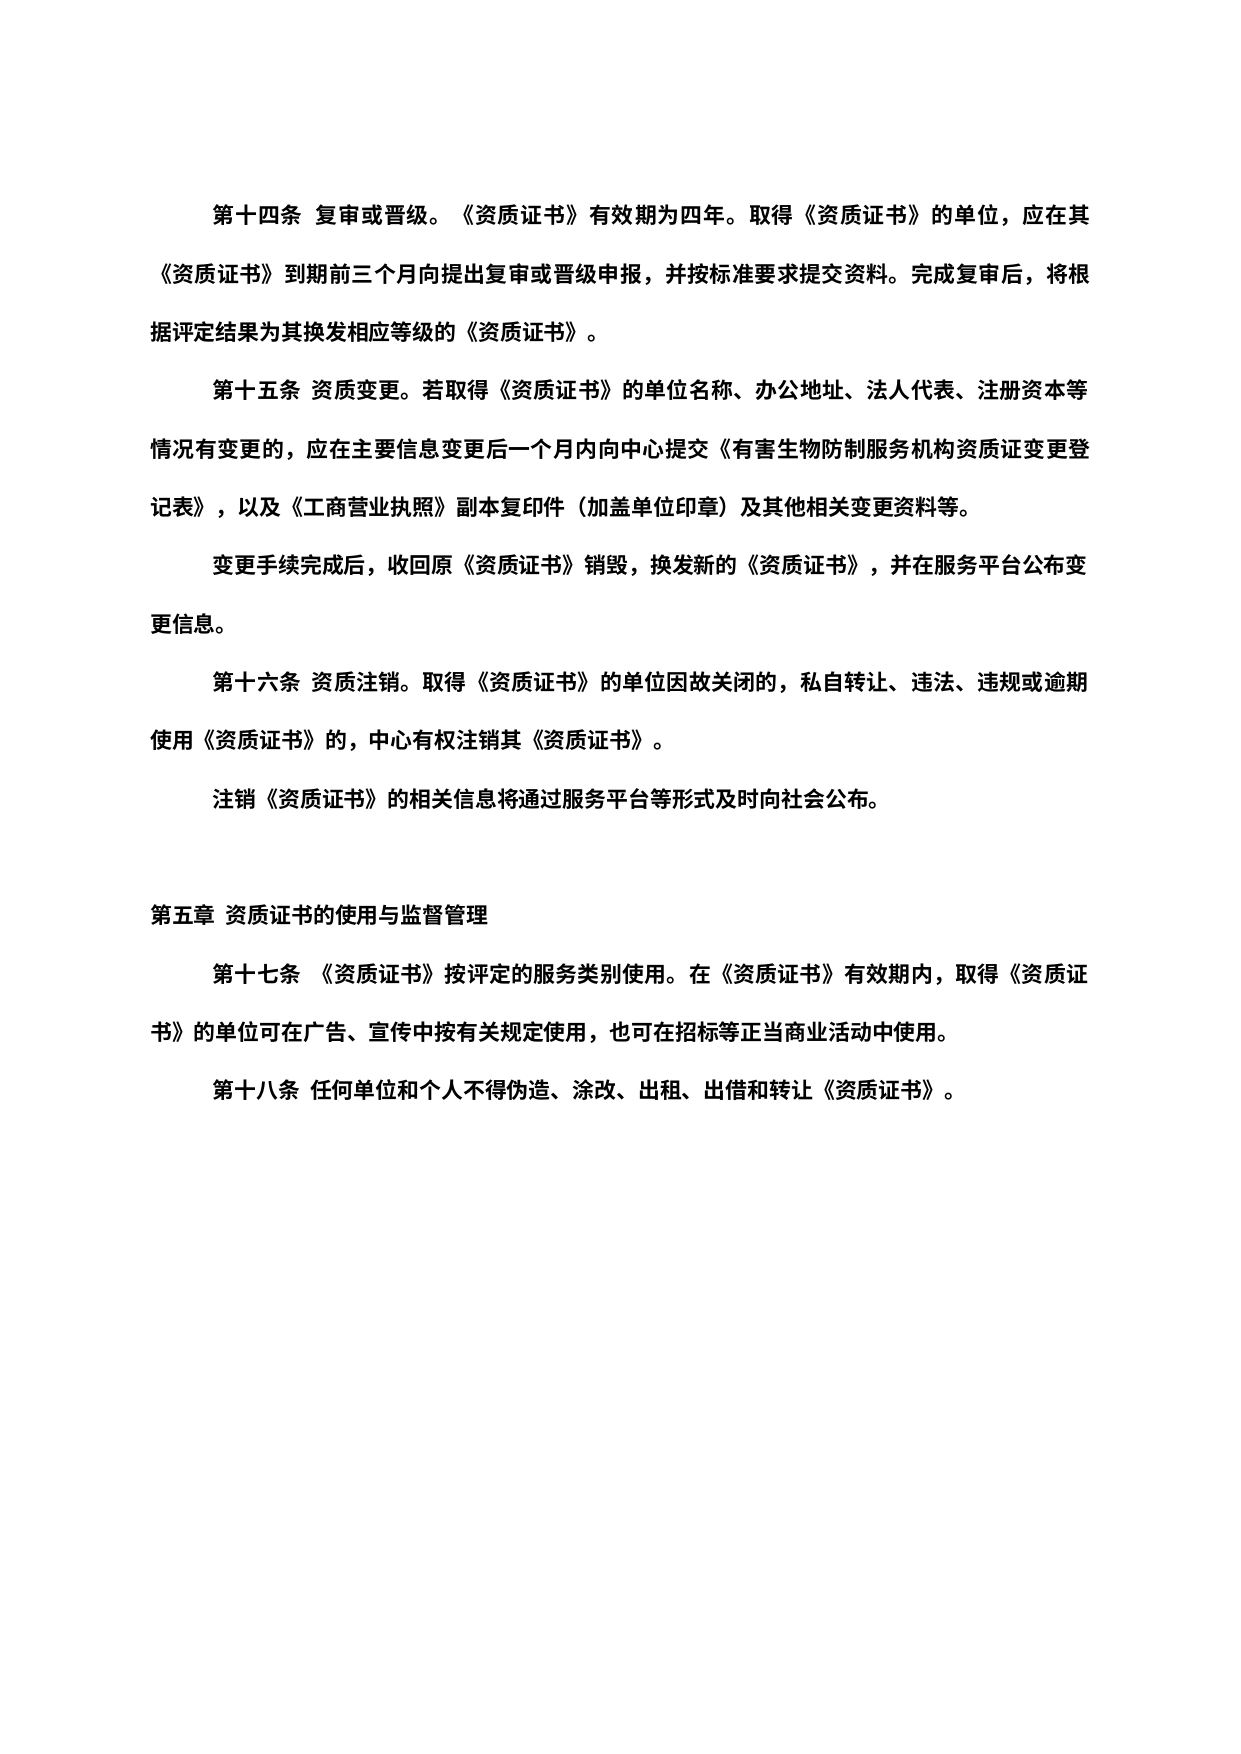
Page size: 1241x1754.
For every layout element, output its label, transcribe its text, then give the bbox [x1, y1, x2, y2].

list 第十六条 资质注销。取得《资质证书》的单位因故关闭的，私自转让、违法、违规或逾期使用《资质证书》的，中心有权注销其《资质证书》。 [150, 644, 1090, 761]
list 第十七条 《资质证书》按评定的服务类别使用。在《资质证书》有效期内，取得《资质证书》的单位可在广告、宣传中按有关规定使用，也可在招标等正当商业活动中使用。 [150, 936, 1090, 1052]
list 注销《资质证书》的相关信息将通过服务平台等形式及时向社会公布。 [150, 761, 1090, 819]
list 第十五条 资质变更。若取得《资质证书》的单位名称、办公地址、法人代表、注册资本等情况有变更的，应在主要信息变更后一个月内向中心提交《有害生物防制服务机构资质证变更登记表》，以及《工商营业执照》副本复印件（加盖单位印章）及其他相关变更资料等。 [150, 352, 1090, 527]
list 变更手续完成后，收回原《资质证书》销毁，换发新的《资质证书》，并在服务平台公布变更信息。 [150, 527, 1090, 644]
list 第十四条 复审或晋级。《资质证书》有效期为四年。取得《资质证书》的单位，应在其《资质证书》到期前三个月向提出复审或晋级申报，并按标准要求提交资料。完成复审后，将根据评定结果为其换发相应等级的《资质证书》。 [150, 177, 1090, 352]
list 第五章 资质证书的使用与监督管理 [150, 877, 1090, 936]
list 第十八条 任何单位和个人不得伪造、涂改、出租、出借和转让《资质证书》。 [150, 1052, 1090, 1111]
